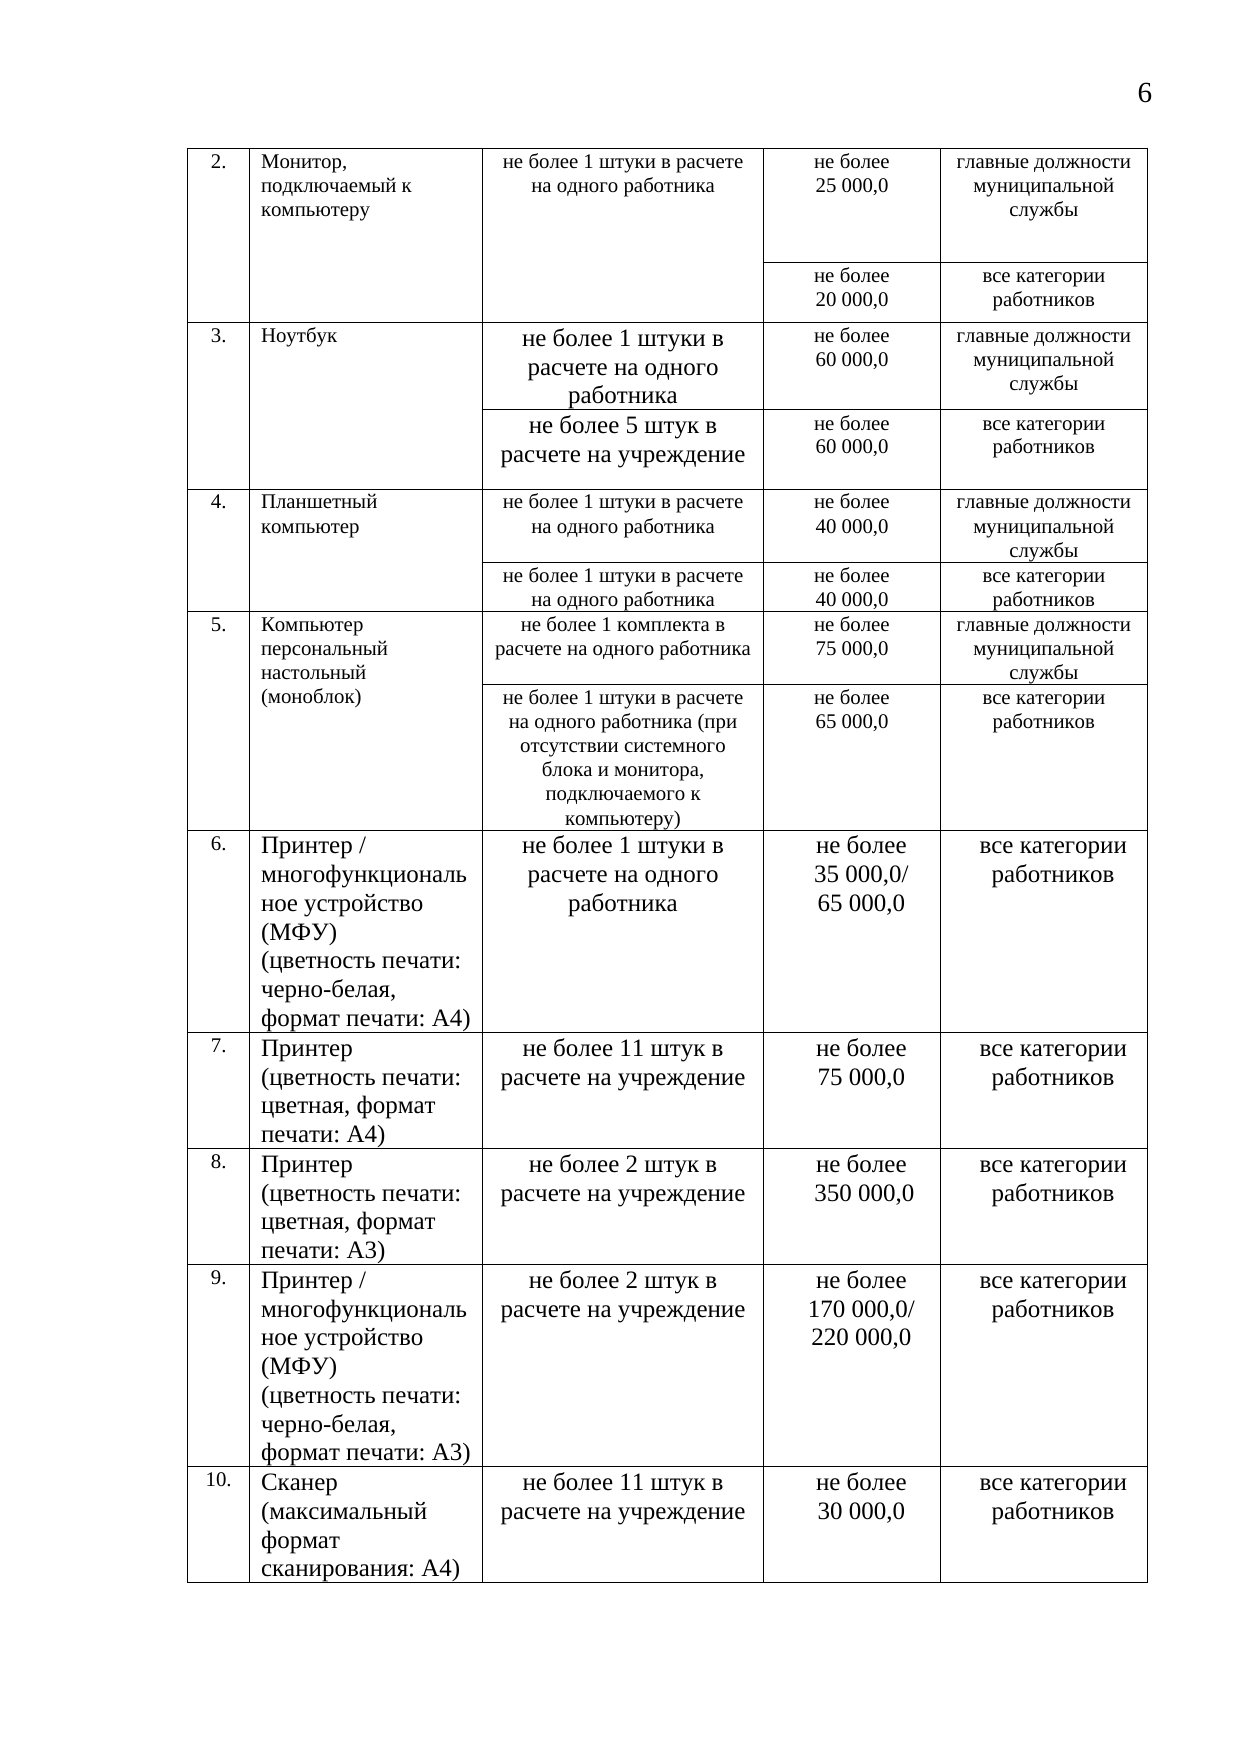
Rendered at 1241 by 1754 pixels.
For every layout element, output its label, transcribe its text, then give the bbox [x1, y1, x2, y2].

table_cell 7. [188, 1033, 249, 1148]
table_cell не более 1 комплекта в расчете на одного работника [483, 612, 763, 684]
table_cell Принтер / многофункциональное устройство (МФУ) (цветность печати: черно-белая, формат печати: А3) [250, 1265, 482, 1466]
table_cell 4. [188, 490, 249, 611]
table_cell 10. [188, 1467, 249, 1582]
table_cell не более 40 000,0 [764, 490, 940, 562]
table_cell 2. [188, 149, 249, 322]
table_cell все категории работников [941, 410, 1147, 488]
table_cell не более 40 000,0 [764, 563, 940, 611]
table_cell не более 1 штуки в расчете на одного работника [483, 490, 763, 562]
table_cell не более 1 штуки в расчете на одного работника [483, 831, 763, 1032]
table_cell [483, 149, 763, 322]
table_cell не более 65 000,0 [764, 685, 940, 829]
table_cell не более 60 000,0 [764, 410, 940, 488]
table_cell не более 25 000,0 [764, 149, 940, 262]
table_cell главные должности муниципальной службы [941, 612, 1147, 684]
table_cell все категории работников [941, 563, 1147, 611]
table_cell не более 2 штук в расчете на учреждение [483, 1265, 763, 1466]
table_cell Принтер (цветность печати: цветная, формат печати: А4) [250, 1033, 482, 1148]
table_cell Принтер (цветность печати: цветная, формат печати: А3) [250, 1149, 482, 1264]
table_cell не более 60 000,0 [764, 323, 940, 409]
table_cell не более 20 000,0 [764, 263, 940, 322]
table_cell 6. [188, 831, 249, 1032]
table_cell Ноутбук [250, 323, 482, 488]
table_cell Сканер (максимальный формат сканирования: А4) [250, 1467, 482, 1582]
table_cell не более 350 000,0 [764, 1149, 940, 1264]
table_cell не более 170 000,0/ 220 000,0 [764, 1265, 940, 1466]
table_cell 8. [188, 1149, 249, 1264]
table_cell главные должности муниципальной службы [941, 149, 1147, 262]
table_cell не более 75 000,0 [764, 612, 940, 684]
table_cell не более 30 000,0 [764, 1467, 940, 1582]
table_cell Монитор, подключаемый к компьютеру [250, 149, 482, 322]
table_cell не более 75 000,0 [764, 1033, 940, 1148]
table_cell не более 35 000,0/ 65 000,0 [764, 831, 940, 1032]
table_cell Планшетный компьютер [250, 490, 482, 611]
table_cell не более 11 штук в расчете на учреждение [483, 1033, 763, 1148]
table_cell 3. [188, 323, 249, 488]
table_cell все категории работников [941, 685, 1147, 829]
table_cell Принтер / многофункциональное устройство (МФУ) (цветность печати: черно-белая, формат печати: А4) [250, 831, 482, 1032]
table_cell все категории работников [941, 1033, 1147, 1148]
table_cell все категории работников [941, 1149, 1147, 1264]
table_cell Компьютер персональный настольный (моноблок) [250, 612, 482, 829]
table_cell не более 2 штук в расчете на учреждение [483, 1149, 763, 1264]
table_cell 5. [188, 612, 249, 829]
table_cell не более 5 штук в расчете на учреждение [483, 410, 763, 488]
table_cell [941, 1467, 1147, 1582]
table_cell все категории работников [941, 1265, 1147, 1466]
table_cell не более 1 штуки в расчете на одного работника [483, 323, 763, 409]
table_cell главные должности муниципальной службы [941, 490, 1147, 562]
table_cell не более 1 штуки в расчете на одного работника [483, 563, 763, 611]
table_cell не более 1 штуки в расчете на одного работника (при отсутствии системного блока и монитора, подключаемого к компьютеру) [483, 685, 763, 829]
table_cell главные должности муниципальной службы [941, 323, 1147, 409]
table_cell 9. [188, 1265, 249, 1466]
table_cell все категории работников [941, 831, 1147, 1032]
table_cell все категории работников [941, 263, 1147, 322]
table_cell не более 11 штук в расчете на учреждение [483, 1467, 763, 1582]
